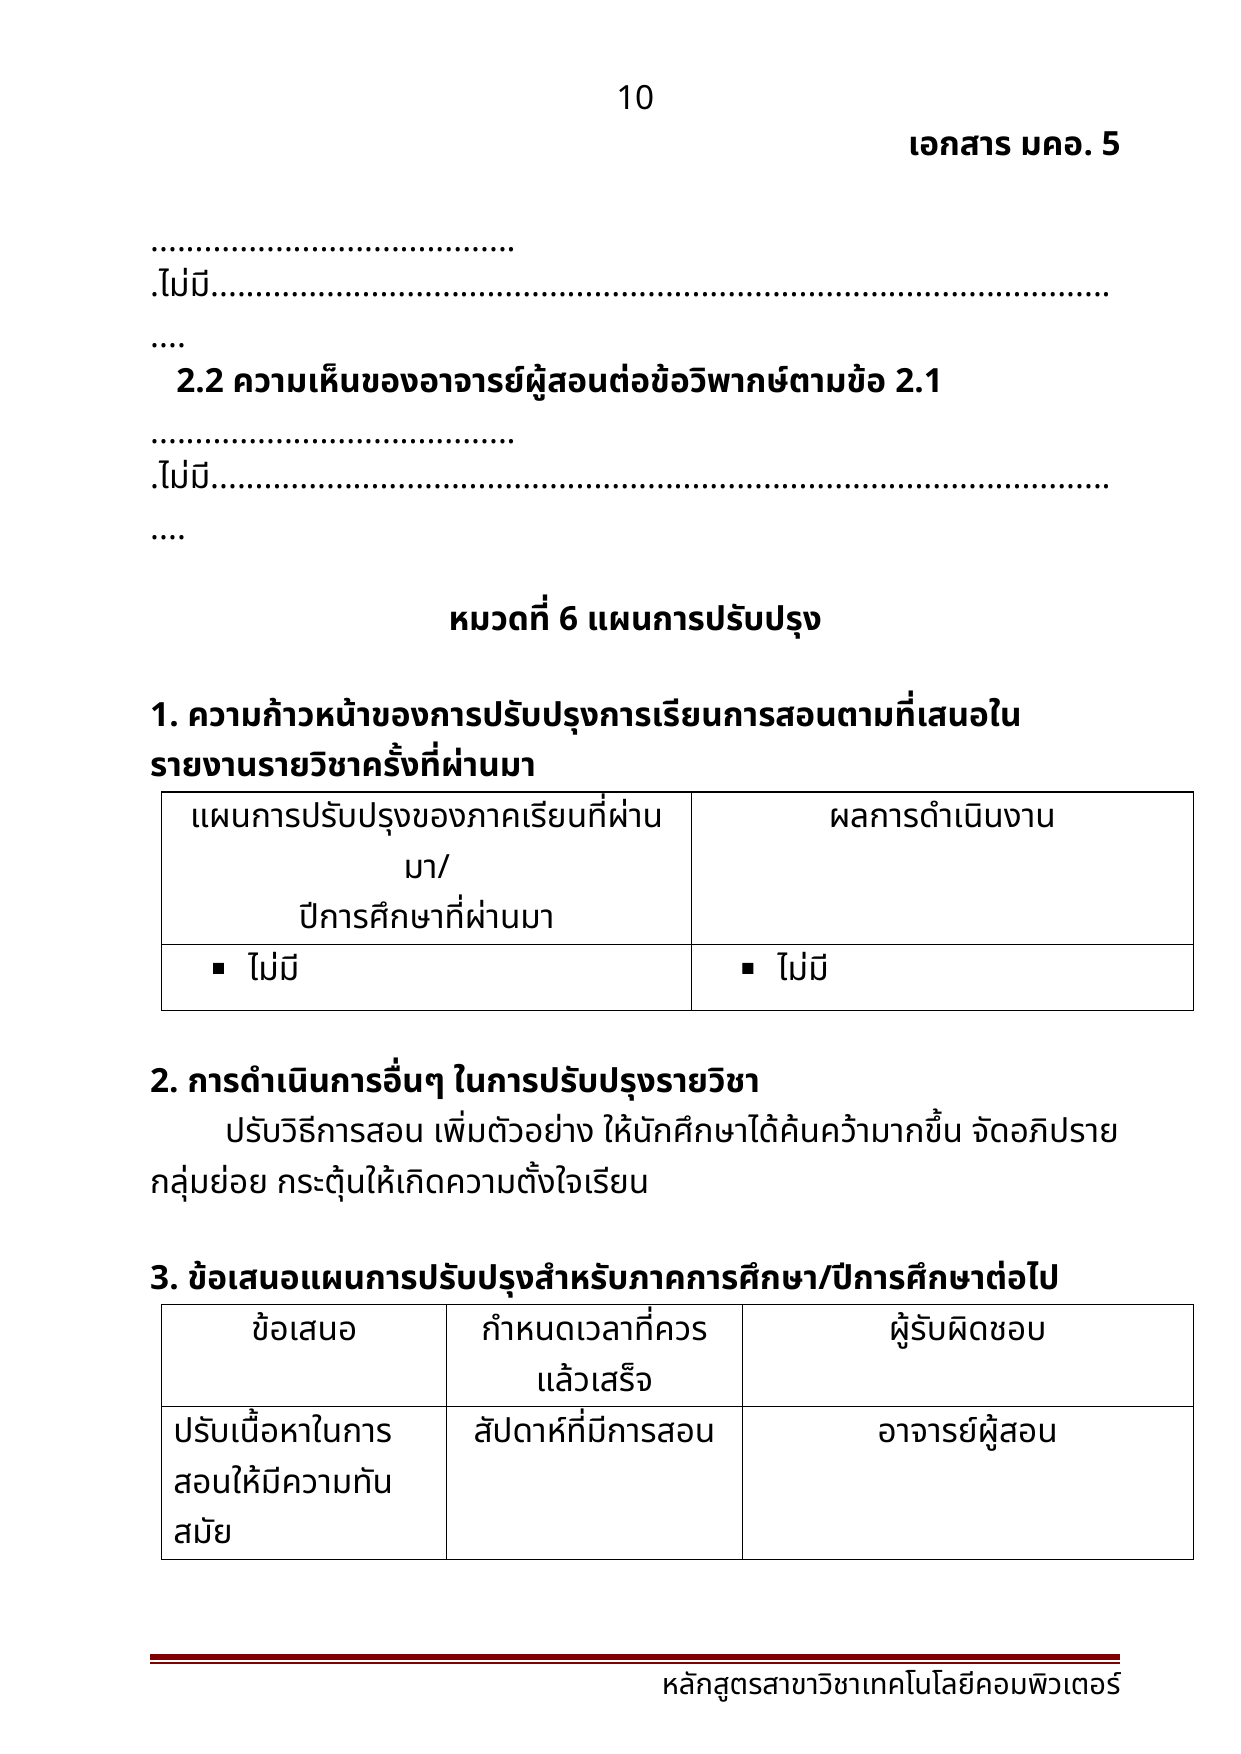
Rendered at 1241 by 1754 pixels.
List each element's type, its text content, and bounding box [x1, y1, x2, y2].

text ปรับวิธีการสอน เพิ่มตัวอย่าง ให้นักศึกษาได้ค้นคว้ามากขึ้น จัดอภิปรายกลุ่มย่อย กระตุ้นให้เกิดความตั้งใจเรียน [150, 1107, 1120, 1208]
text 1. ความก้าวหน้าของการปรับปรุงการเรียนการสอนตามที่เสนอในรายงานรายวิชาครั้งที่ผ่านมา [150, 690, 1120, 791]
subtitle 2.2 ความเห็นของอาจารย์ผู้สอนต่อข้อวิพากษ์ตามข้อ 2.1 [176, 357, 1120, 407]
subtitle หมวดที่ 6 แผนการปรับปรุง [150, 594, 1120, 645]
subtitle 2. การดำเนินการอื่นๆ ในการปรับปรุงรายวิชา [150, 1057, 1120, 1107]
table_cell สัปดาห์ที่มีการสอน [447, 1407, 742, 1558]
table_cell ปรับเนื้อหาในการสอนให้มีความทันสมัย [162, 1407, 446, 1558]
table_header ผู้รับผิดชอบ [743, 1305, 1193, 1406]
table_header ผลการดำเนินงาน [692, 793, 1193, 944]
table_header ข้อเสนอ [162, 1305, 446, 1406]
table_cell อาจารย์ผู้สอน [743, 1407, 1193, 1558]
text 3. ข้อเสนอแผนการปรับปรุงสำหรับภาคการศึกษา/ปีการศึกษาต่อไป [150, 1254, 1120, 1304]
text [150, 215, 1120, 357]
table_cell ไม่มี [162, 945, 691, 1010]
table_header กำหนดเวลาที่ควรแล้วเสร็จ [447, 1305, 742, 1406]
table_header แผนการปรับปรุงของภาคเรียนที่ผ่านมา/ ปีการศึกษาที่ผ่านมา [162, 793, 691, 944]
table_cell ไม่มี [692, 945, 1193, 1010]
